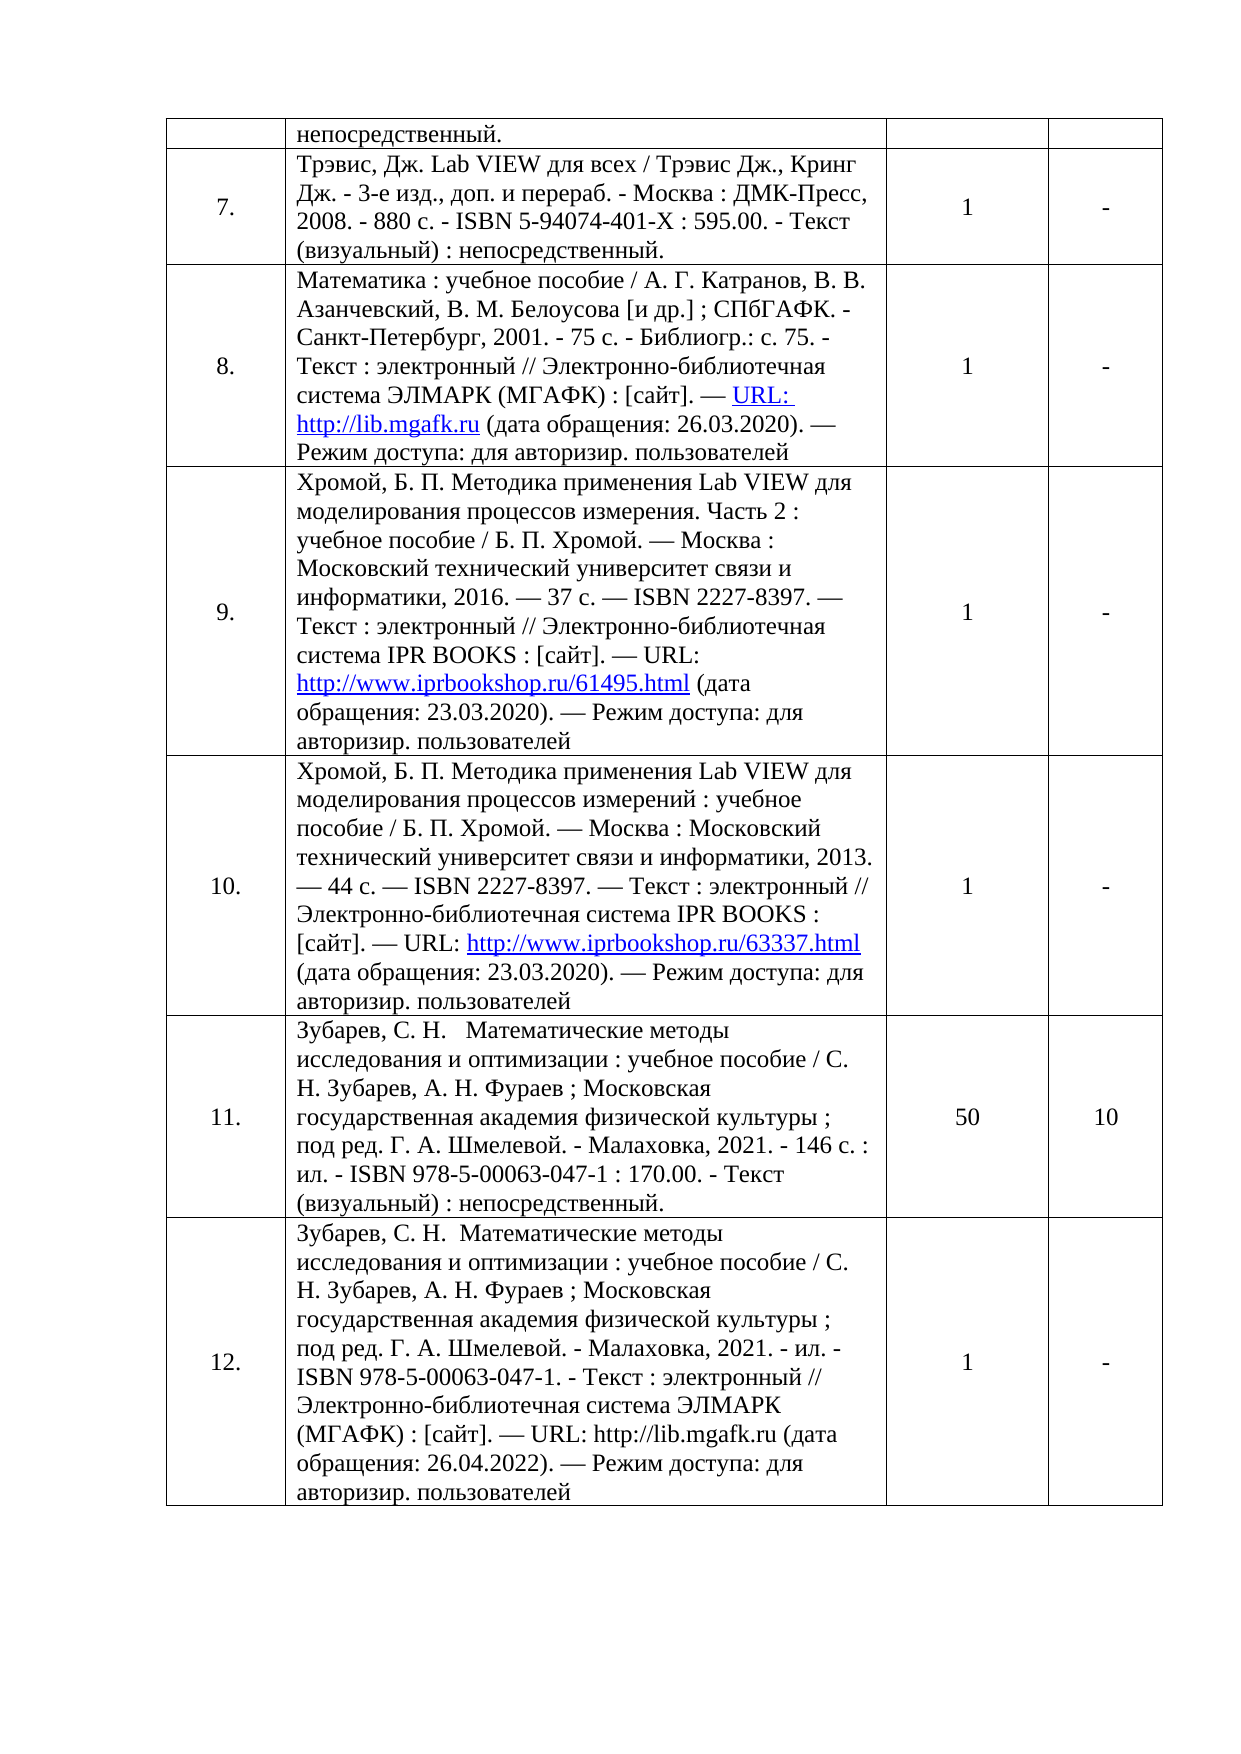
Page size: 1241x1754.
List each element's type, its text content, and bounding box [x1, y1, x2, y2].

table_cell - [1049, 149, 1162, 264]
table_cell 7. [167, 149, 285, 264]
table_cell 8. [167, 265, 285, 466]
table_cell 1 [887, 149, 1048, 264]
table_cell Зубарев, С. Н. Математические методы исследования и оптимизации : учебное пособие / С. Н. Зубарев, А. Н. Фураев ; Московская государственная академия физической культуры ; под ред. Г. А. Шмелевой. - Малаховка, 2021. - ил. - ISBN 978-5-00063-047-1. - Текст : электронный // Электронно-библиотечная система ЭЛМАРК (МГАФК) : [сайт]. — URL: http://lib.mgafk.ru (дата обращения: 26.04.2022). — Режим доступа: для авторизир. пользователей [286, 1218, 886, 1505]
table_cell 50 [887, 1016, 1048, 1217]
table_cell Хромой, Б. П. Методика применения Lab VIEW для моделирования процессов измерения. Часть 2 : учебное пособие / Б. П. Хромой. — Москва : Московский технический университет связи и информатики, 2016. — 37 c. — ISBN 2227-8397. — Текст : электронный // Электронно-библиотечная система IPR BOOKS : [сайт]. — URL: http://www.iprbookshop.ru/61495.html (дата обращения: 23.03.2020). — Режим доступа: для авторизир. пользователей [286, 467, 886, 755]
table_cell 1 [887, 1218, 1048, 1505]
table_cell 11. [167, 1016, 285, 1217]
table_cell - [1049, 756, 1162, 1014]
table_cell 1 [887, 467, 1048, 755]
table_cell Трэвис, Дж. Lab VIEW для всех / Трэвис Дж., Кринг Дж. - 3-е изд., доп. и перераб. - Москва : ДМК-Пресс, 2008. - 880 с. - ISBN 5-94074-401-Х : 595.00. - Текст (визуальный) : непосредственный. [286, 149, 886, 264]
table_cell Хромой, Б. П. Методика применения Lab VIEW для моделирования процессов измерений : учебное пособие / Б. П. Хромой. — Москва : Московский технический университет связи и информатики, 2013. — 44 c. — ISBN 2227-8397. — Текст : электронный // Электронно-библиотечная система IPR BOOKS : [сайт]. — URL: http://www.iprbookshop.ru/63337.html (дата обращения: 23.03.2020). — Режим доступа: для авторизир. пользователей [286, 756, 886, 1014]
table_cell - [1049, 119, 1162, 148]
table_cell Зубарев, С. Н. Математические методы исследования и оптимизации : учебное пособие / С. Н. Зубарев, А. Н. Фураев ; Московская государственная академия физической культуры ; под ред. Г. А. Шмелевой. - Малаховка, 2021. - 146 с. : ил. - ISBN 978-5-00063-047-1 : 170.00. - Текст (визуальный) : непосредственный. [286, 1016, 886, 1217]
table_cell 10. [167, 756, 285, 1014]
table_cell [286, 119, 886, 148]
table_cell 1 [887, 119, 1048, 148]
table_cell - [1049, 265, 1162, 466]
table_cell 9. [167, 467, 285, 755]
table_cell Математика : учебное пособие / А. Г. Катранов, В. В. Азанчевский, В. М. Белоусова [и др.] ; СПбГАФК. - Санкт-Петербург, 2001. - 75 с. - Библиогр.: с. 75. - Текст : электронный // Электронно-библиотечная система ЭЛМАРК (МГАФК) : [сайт]. — URL: http://lib.mgafk.ru (дата обращения: 26.03.2020). — Режим доступа: для авторизир. пользователей [286, 265, 886, 466]
table_cell 10 [1049, 1016, 1162, 1217]
table_cell 1 [887, 756, 1048, 1014]
table_cell 6. [167, 119, 285, 148]
table_cell - [1049, 1218, 1162, 1505]
table_cell 12. [167, 1218, 285, 1505]
table_cell - [1049, 467, 1162, 755]
table_cell 1 [887, 265, 1048, 466]
